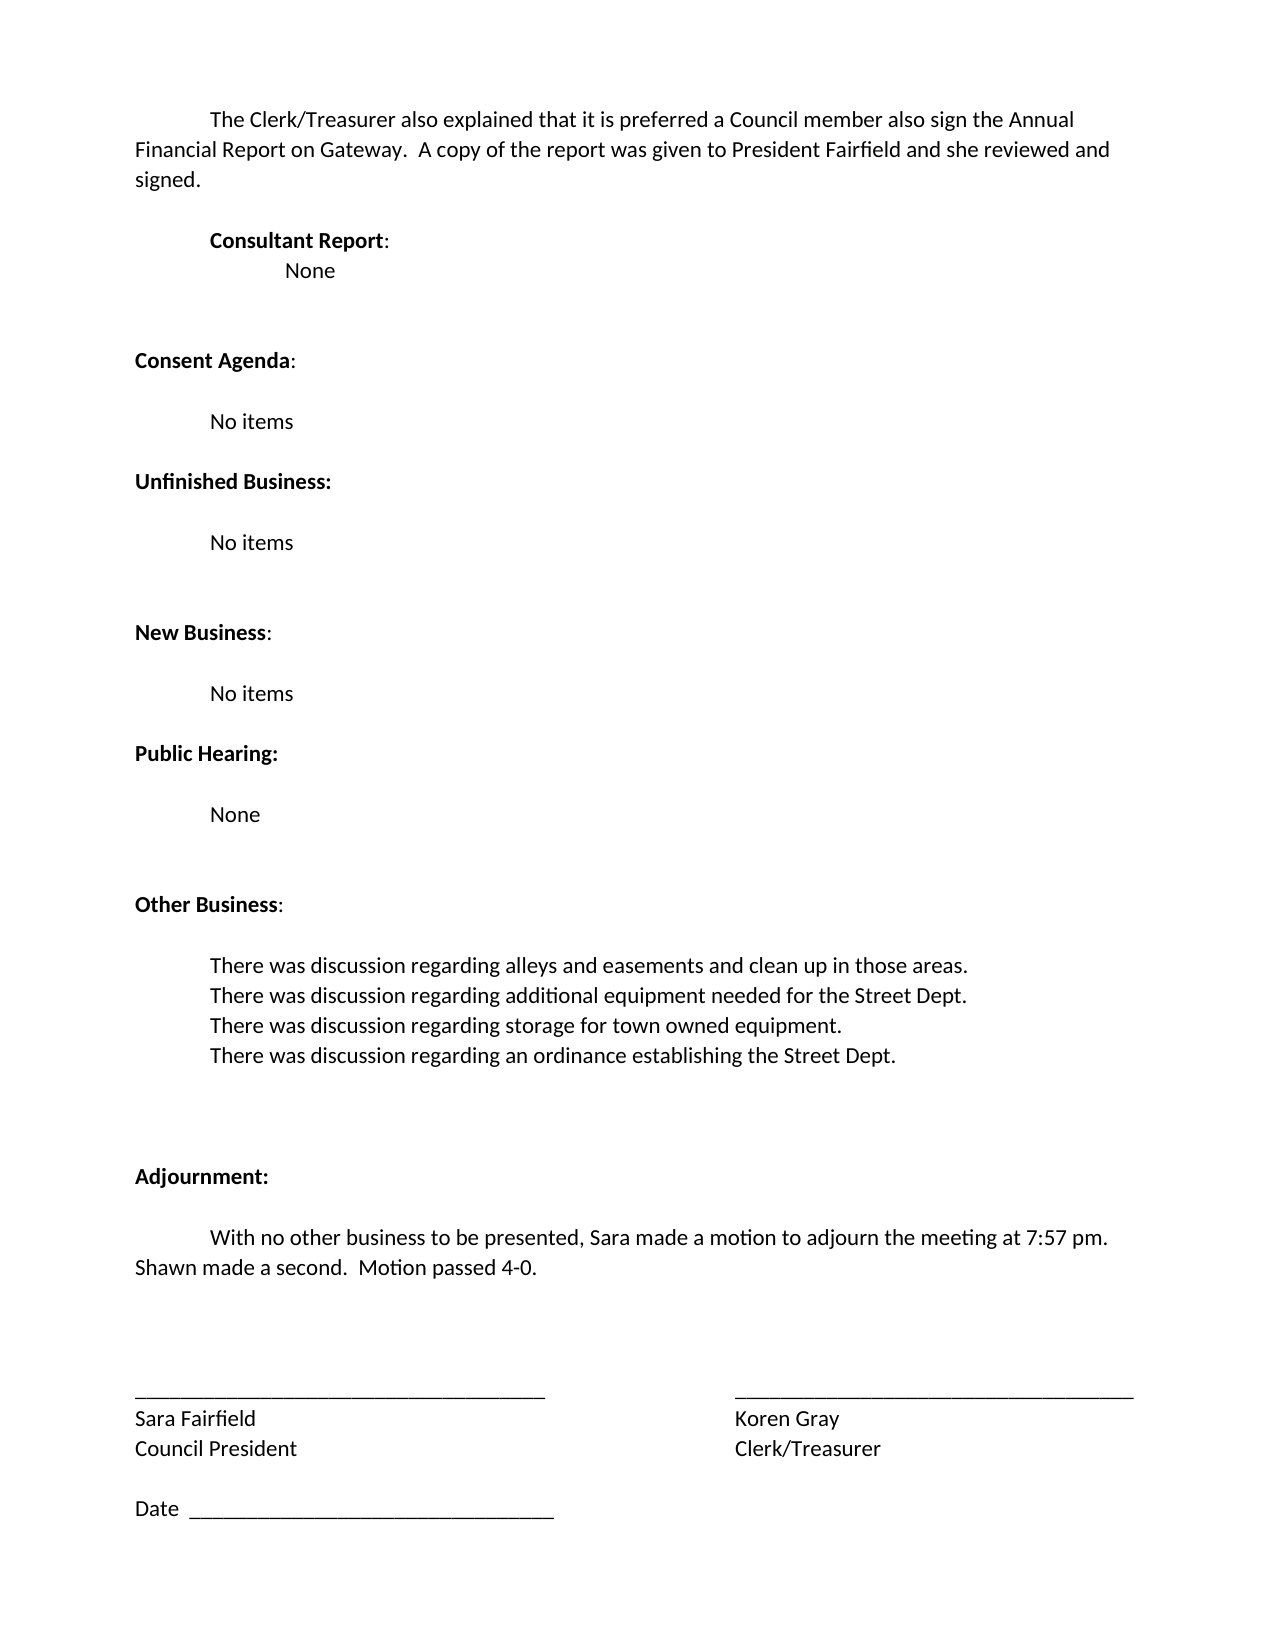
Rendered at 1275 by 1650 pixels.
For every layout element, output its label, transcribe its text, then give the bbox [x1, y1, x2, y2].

text Consent Agenda: [135, 347, 1140, 375]
text None [135, 256, 1140, 284]
text Council President Clerk/Treasurer [135, 1434, 1140, 1462]
text There was discussion regarding alleys and easements and clean up in those areas. [135, 951, 1140, 979]
text There was discussion regarding an ordinance establishing the Street Dept. [135, 1041, 1140, 1069]
text None [135, 800, 1140, 828]
text There was discussion regarding storage for town owned equipment. [135, 1011, 1140, 1039]
text With no other business to be presented, Sara made a motion to adjourn the meeting at 7:57 pm. Shawn made a second. Motion passed 4-0. [135, 1223, 1140, 1281]
text Consultant Report: [135, 226, 1140, 254]
text ____________________________________ ___________________________________ [135, 1374, 1140, 1402]
text Date ________________________________ [135, 1494, 1140, 1523]
text Sara Fairfield Koren Gray [135, 1404, 1140, 1432]
text Public Hearing: [135, 739, 1140, 767]
text New Business: [135, 618, 1140, 647]
text Adjournment: [135, 1162, 1140, 1190]
text No items [135, 679, 1140, 707]
text No items [135, 528, 1140, 556]
text Other Business: [135, 890, 1140, 918]
text No items [135, 407, 1140, 435]
text The Clerk/Treasurer also explained that it is preferred a Council member also sign the Annual Financial Report on Gateway. A copy of the report was given to President Fairfield and she reviewed and signed. [135, 105, 1140, 193]
text Unfinished Business: [135, 467, 1140, 496]
text There was discussion regarding additional equipment needed for the Street Dept. [135, 981, 1140, 1009]
